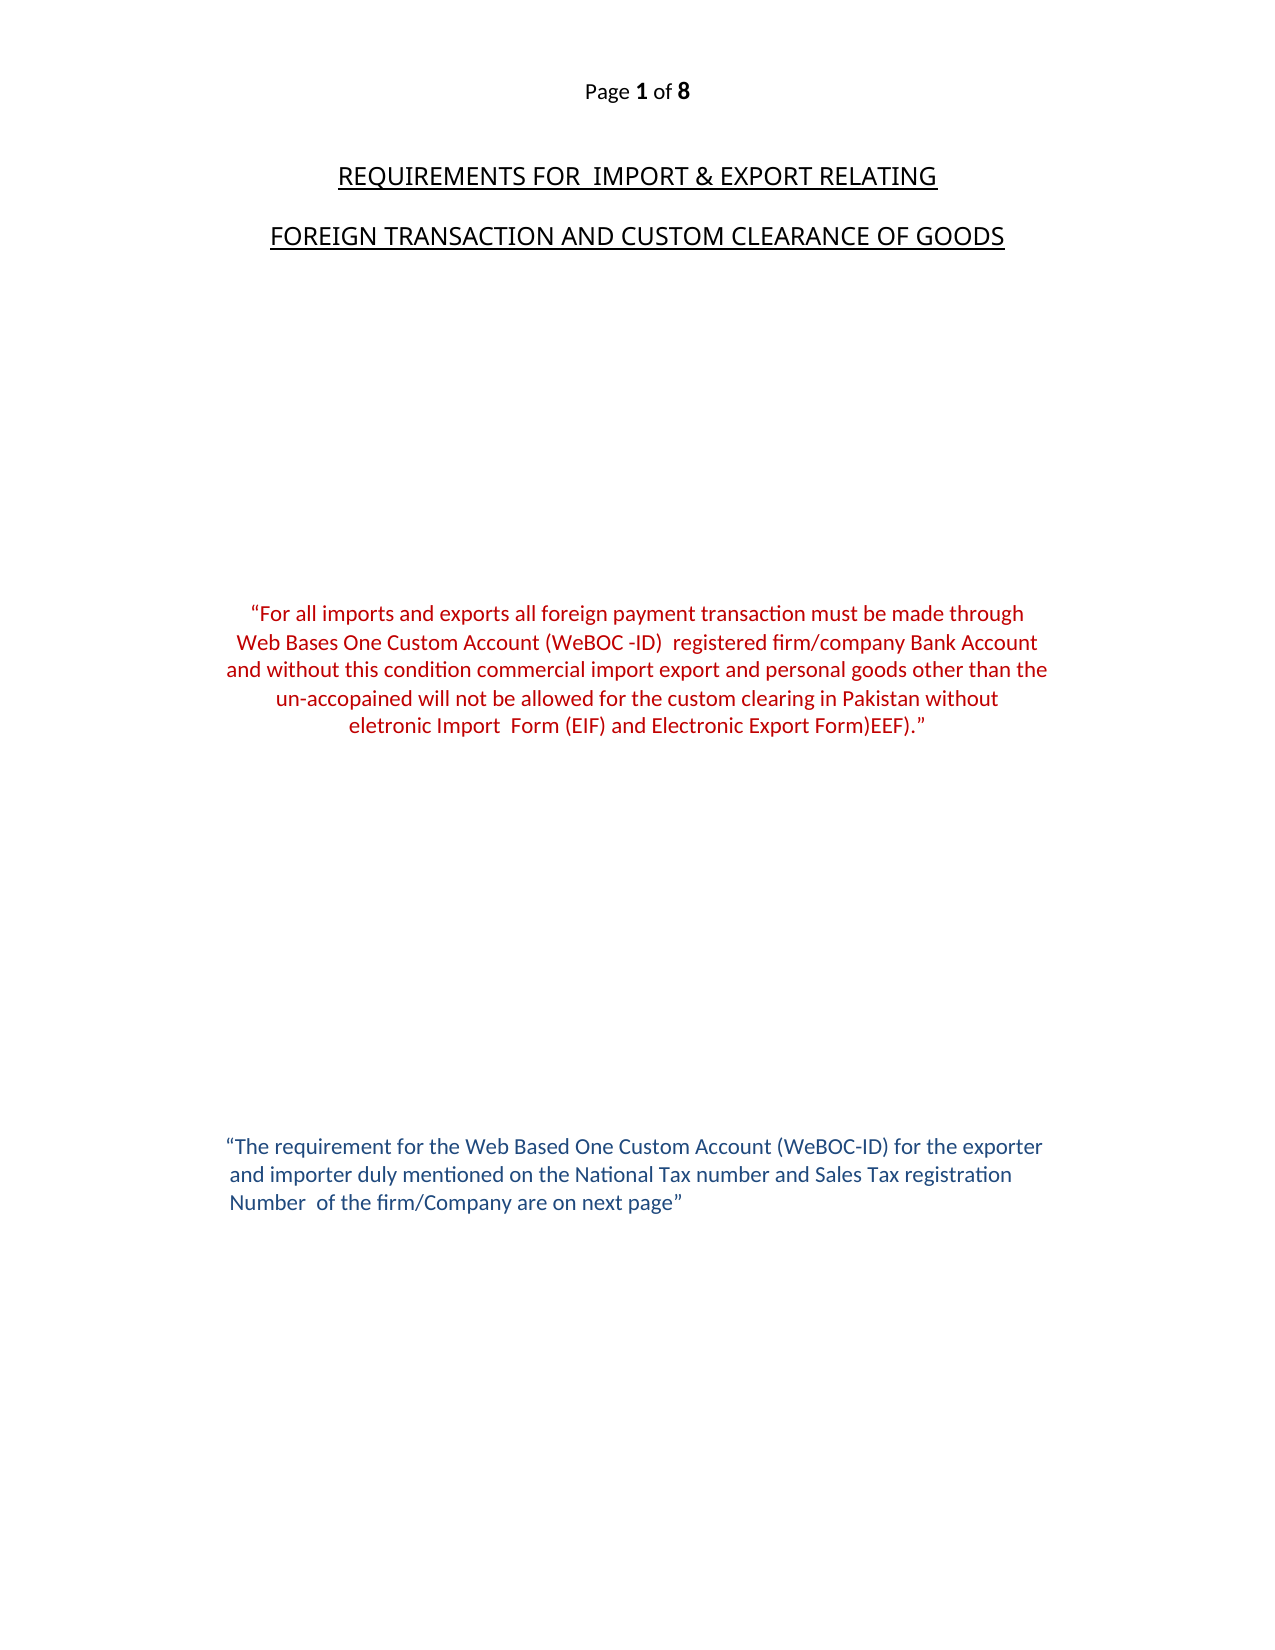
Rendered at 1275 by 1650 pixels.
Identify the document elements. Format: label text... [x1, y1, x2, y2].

text Number of the firm/Company are on next page” [75, 1188, 1200, 1216]
text and without this condition commercial import export and personal goods other than the [75, 656, 1200, 684]
text foreign transaction and custom clearance of goods [75, 219, 1200, 253]
text eletronic Import Form (EIF) and Electronic Export Form)EEF).” [75, 712, 1200, 740]
text Web Bases One Custom Account (WeBOC -ID) registered firm/company Bank Account [75, 628, 1200, 656]
text requirements for Import & export relating [75, 159, 1200, 193]
text and importer duly mentioned on the National Tax number and Sales Tax registration [75, 1160, 1200, 1188]
text “The requirement for the Web Based One Custom Account (WeBOC-ID) for the exporter [75, 1132, 1200, 1160]
text un-accopained will not be allowed for the custom clearing in Pakistan without [75, 684, 1200, 712]
text “For all imports and exports all foreign payment transaction must be made through [75, 599, 1200, 628]
